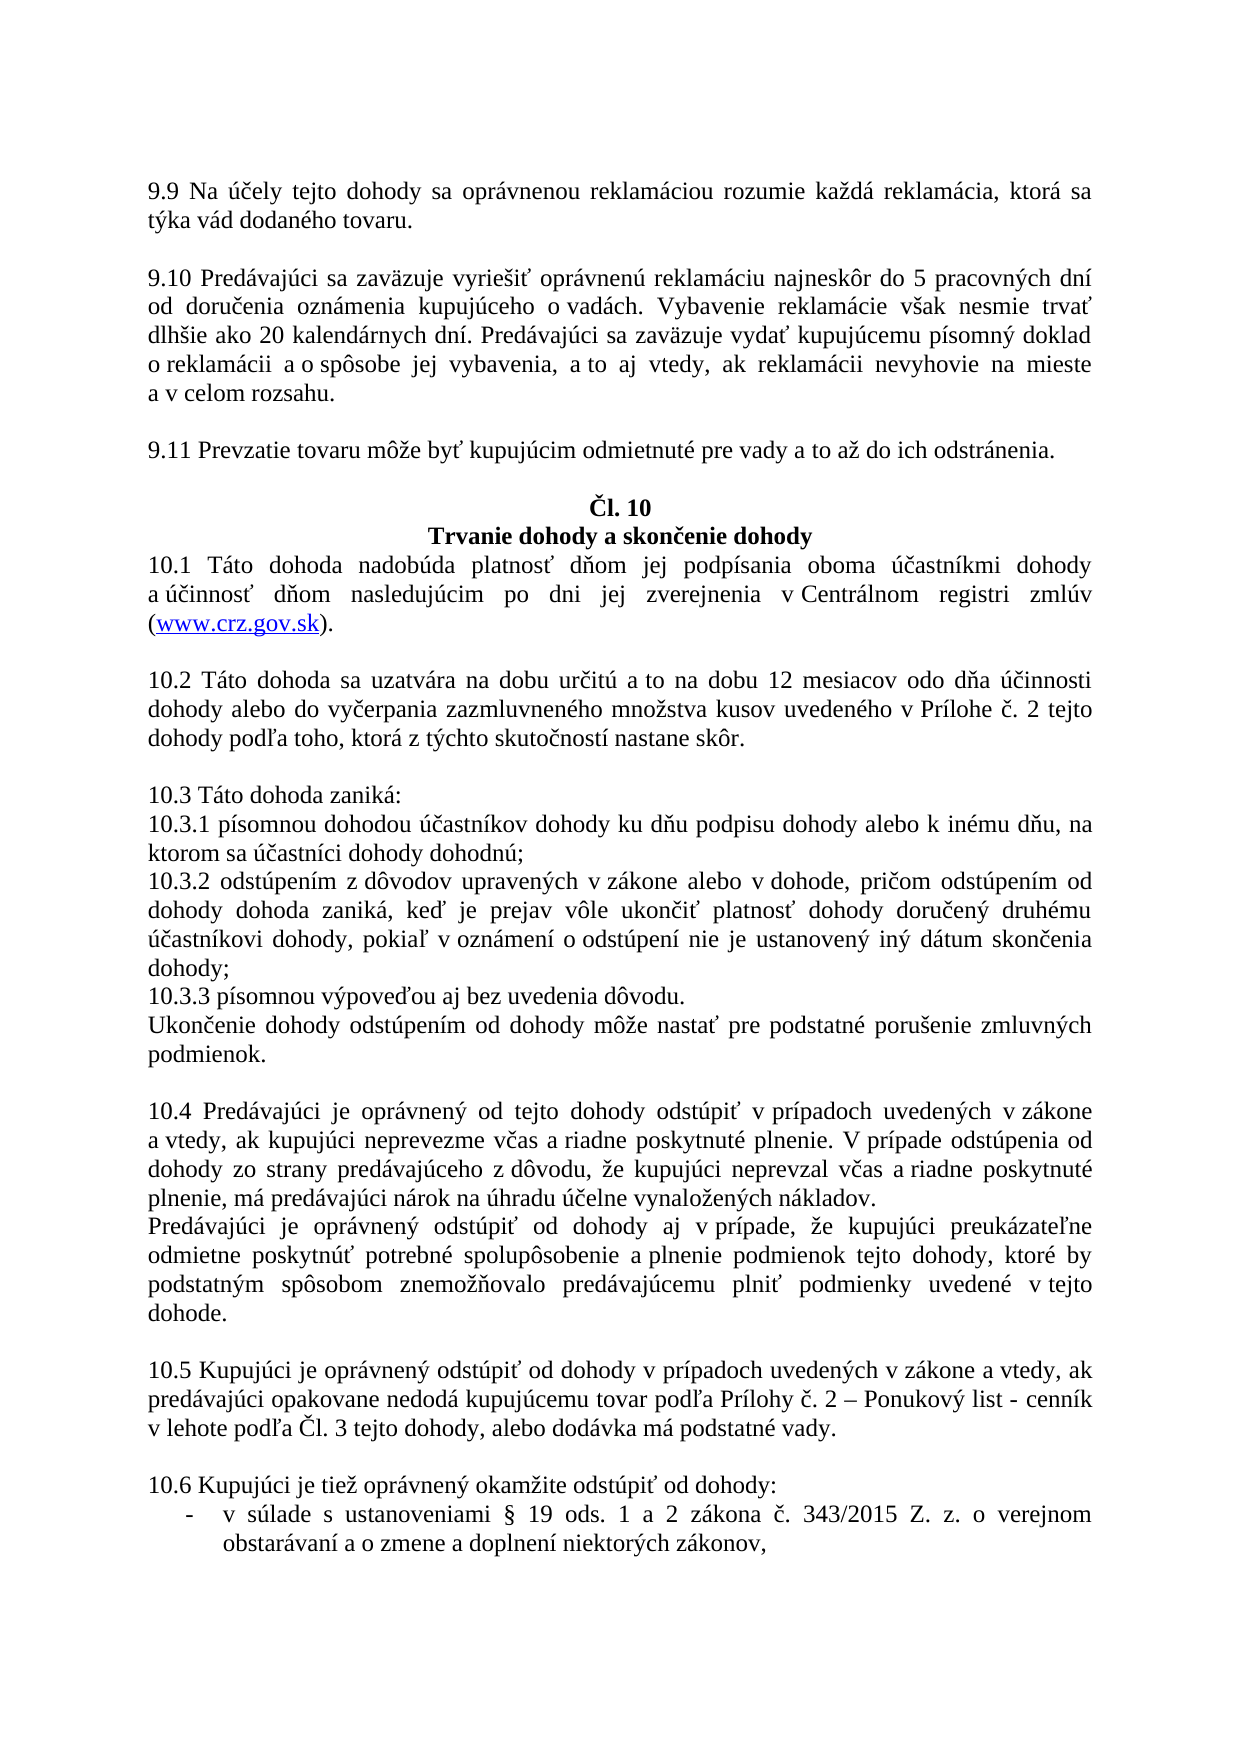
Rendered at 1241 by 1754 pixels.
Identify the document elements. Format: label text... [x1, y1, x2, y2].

list 10.3 Táto dohoda zaniká: [148, 780, 1092, 809]
list 9.9 Na účely tejto dohody sa oprávnenou reklamáciou rozumie každá reklamácia, ktorá sa týka vád dodaného tovaru. [148, 176, 1092, 234]
list 10.3.1 písomnou dohodou účastníkov dohody ku dňu podpisu dohody alebo k inému dňu, na ktorom sa účastníci dohody dohodnú; [148, 809, 1092, 866]
list 10.2 Táto dohoda sa uzatvára na dobu určitú a to na dobu 12 mesiacov odo dňa účinnosti dohody alebo do vyčerpania zazmluvneného množstva kusov uvedeného v Prílohe č. 2 tejto dohody podľa toho, ktorá z týchto skutočností nastane skôr. [148, 665, 1092, 751]
list 9.11 Prevzatie tovaru môže byť kupujúcim odmietnuté pre vady a to až do ich odstránenia. [148, 435, 1092, 464]
list v súlade s ustanoveniami § 19 ods. 1 a 2 zákona č. 343/2015 Z. z. o verejnom obstarávaní a o zmene a doplnení niektorých zákonov, [185, 1499, 1092, 1556]
text Čl. 10 [148, 493, 1092, 521]
list 10.5 Kupujúci je oprávnený odstúpiť od dohody v prípadoch uvedených v zákone a vtedy, ak predávajúci opakovane nedodá kupujúcemu tovar podľa Prílohy č. 2 – Ponukový list - cenník v lehote podľa Čl. 3 tejto dohody, alebo dodávka má podstatné vady. [148, 1355, 1092, 1441]
list 10.1 Táto dohoda nadobúda platnosť dňom jej podpísania oboma účastníkmi dohody a účinnosť dňom nasledujúcim po dni jej zverejnenia v Centrálnom registri zmlúv (www.crz.gov.sk). [148, 550, 1092, 636]
list 10.3.2 odstúpením z dôvodov upravených v zákone alebo v dohode, pričom odstúpením od dohody dohoda zaniká, keď je prejav vôle ukončiť platnosť dohody doručený druhému účastníkovi dohody, pokiaľ v oznámení o odstúpení nie je ustanovený iný dátum skončenia dohody; [148, 866, 1092, 981]
list 10.3.3 písomnou výpoveďou aj bez uvedenia dôvodu. [148, 981, 1092, 1010]
list Predávajúci je oprávnený odstúpiť od dohody aj v prípade, že kupujúci preukázateľne odmietne poskytnúť potrebné spolupôsobenie a plnenie podmienok tejto dohody, ktoré by podstatným spôsobom znemožňovalo predávajúcemu plniť podmienky uvedené v tejto dohode. [148, 1211, 1092, 1326]
list 9.10 Predávajúci sa zaväzuje vyriešiť oprávnenú reklamáciu najneskôr do 5 pracovných dní od doručenia oznámenia kupujúceho o vadách. Vybavenie reklamácie však nesmie trvať dlhšie ako 20 kalendárnych dní. Predávajúci sa zaväzuje vydať kupujúcemu písomný doklad o reklamácii a o spôsobe jej vybavenia, a to aj vtedy, ak reklamácii nevyhovie na mieste a v celom rozsahu. [148, 263, 1092, 406]
text Trvanie dohody a skončenie dohody [148, 521, 1092, 550]
list 10.6 Kupujúci je tiež oprávnený okamžite odstúpiť od dohody: [148, 1470, 1092, 1499]
list 10.4 Predávajúci je oprávnený od tejto dohody odstúpiť v prípadoch uvedených v zákone a vtedy, ak kupujúci neprevezme včas a riadne poskytnuté plnenie. V prípade odstúpenia od dohody zo strany predávajúceho z dôvodu, že kupujúci neprevzal včas a riadne poskytnuté plnenie, má predávajúci nárok na úhradu účelne vynaložených nákladov. [148, 1096, 1092, 1211]
list Ukončenie dohody odstúpením od dohody môže nastať pre podstatné porušenie zmluvných podmienok. [148, 1010, 1092, 1068]
